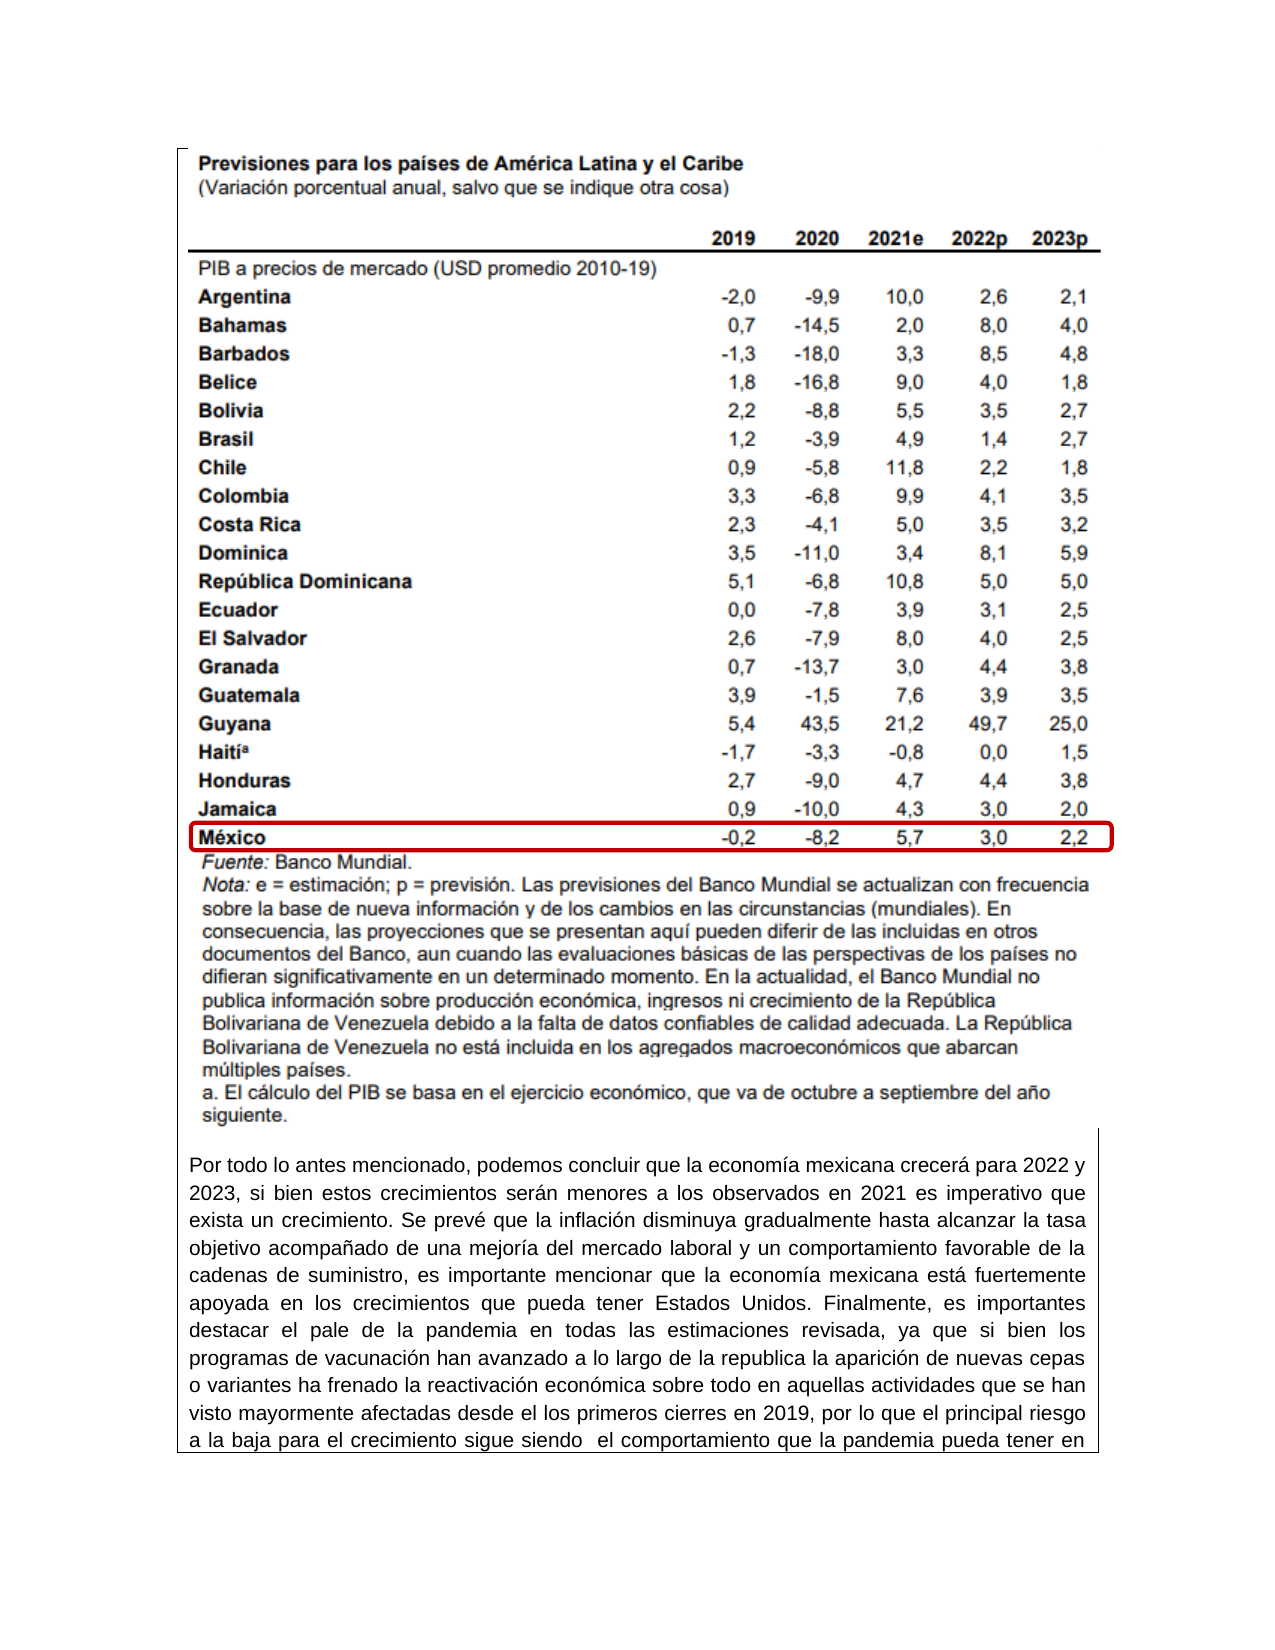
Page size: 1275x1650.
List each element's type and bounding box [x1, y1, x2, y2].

table_header [178, 149, 1098, 1452]
picture [188, 148, 1110, 826]
picture [193, 825, 1109, 848]
picture [188, 851, 1110, 1128]
